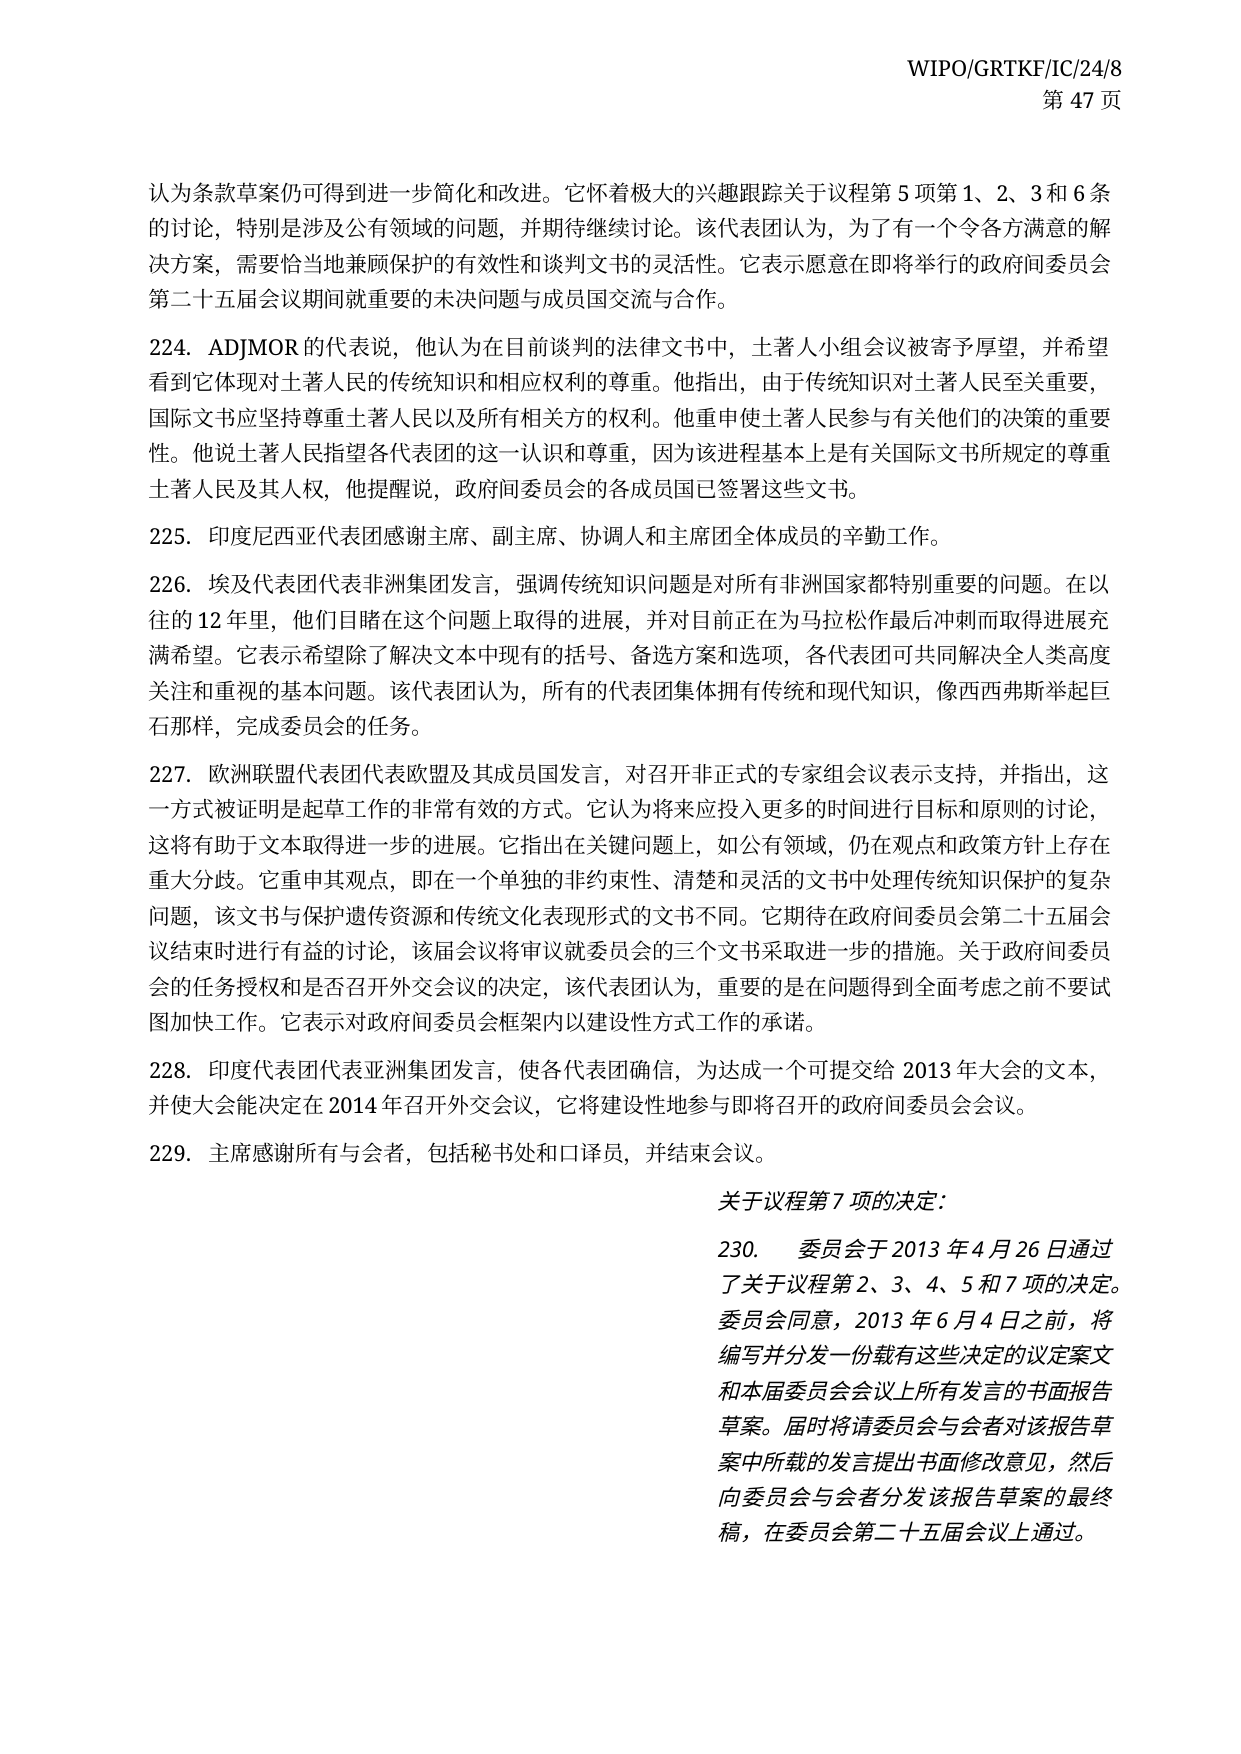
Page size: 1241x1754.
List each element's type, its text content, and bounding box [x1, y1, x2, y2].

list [149, 172, 1111, 314]
list 主席感谢所有与会者，包括秘书处和口译员，并结束会议。 [149, 1132, 1111, 1168]
list 欧洲联盟代表团代表欧盟及其成员国发言，对召开非正式的专家组会议表示支持，并指出，这一方式被证明是起草工作的非常有效的方式。它认为将来应投入更多的时间进行目标和原则的讨论，这将有助于文本取得进一步的进展。它指出在关键问题上，如公有领域，仍在观点和政策方针上存在重大分歧。它重申其观点，即在一个单独的非约束性、清楚和灵活的文书中处理传统知识保护的复杂问题，该文书与保护遗传资源和传统文化表现形式的文书不同。它期待在政府间委员会第二十五届会议结束时进行有益的讨论，该届会议将审议就委员会的三个文书采取进一步的措施。关于政府间委员会的任务授权和是否召开外交会议的决定，该代表团认为，重要的是在问题得到全面考虑之前不要试图加快工作。它表示对政府​​间委员会框架内以建设性方式工作的承诺。 [149, 753, 1111, 1037]
text 230. 委员会于2013年4月26日通过了关于议程第2、3、4、5和7项的决定。委员会同意，2013年6月4日之前，将编写并分发一份载有这些决定的议定案文和本届委员会会议上所有发言的书面报告草案。届时将请委员会与会者对该报告草案中所载的发言提出书面修改意见，然后向委员会与会者分发该报告草案的最终稿，在委员会第二十五届会议上通过。 [718, 1228, 1111, 1547]
list ADJMOR的代表说，他认为在目前谈判的法律文书中，土著人小组会议被寄予厚望，并希望看到它体现对土著人民的传统知识和相应权利的尊重。他指出，由于传统知识对土著人民至关重要，国际文书应坚持尊重土著人民以及所有相关方的权利。他重申使土著人民参与有关他们的决策的重要性。他说土著人民指望各代表团的这一认识和尊重，因为该进程基本上是有关国际文书所规定的尊重土著人民及其人权，他提醒说，政府间委员会的各成员国已签署这些文书。 [149, 326, 1111, 503]
list 印度尼西亚代表团感谢主席、副主席、协调人和主席团全体成员的辛勤工作。 [149, 516, 1111, 551]
text 关于议程第7项的决定： [718, 1180, 1111, 1216]
list 印度代表团代表亚洲集团发言，使各代表团确信，为达成一个可提交给2013年大会的文本，并使大会能决定在2014年召开外交会议，它将建设性地参与即将召开的政府间委员会会议。 [149, 1049, 1111, 1120]
list 埃及代表团代表非洲集团发言，强调传统知识问题是对所有非洲国家都特别重要的问题。在以往的12年里，他们目睹在这个问题上取得的进展，并对目前正在为马拉松作最后冲刺而取得进展充满希望。它表示希望除了解决文本中现有的括号、备选方案和选项，各代表团可共同解决全人类高度关注和重视的基本问题。该代表团认为，所有的代表团集体拥有传统和现代知识，像西西弗斯举起巨石那样，完成委员会的任务。 [149, 564, 1111, 741]
